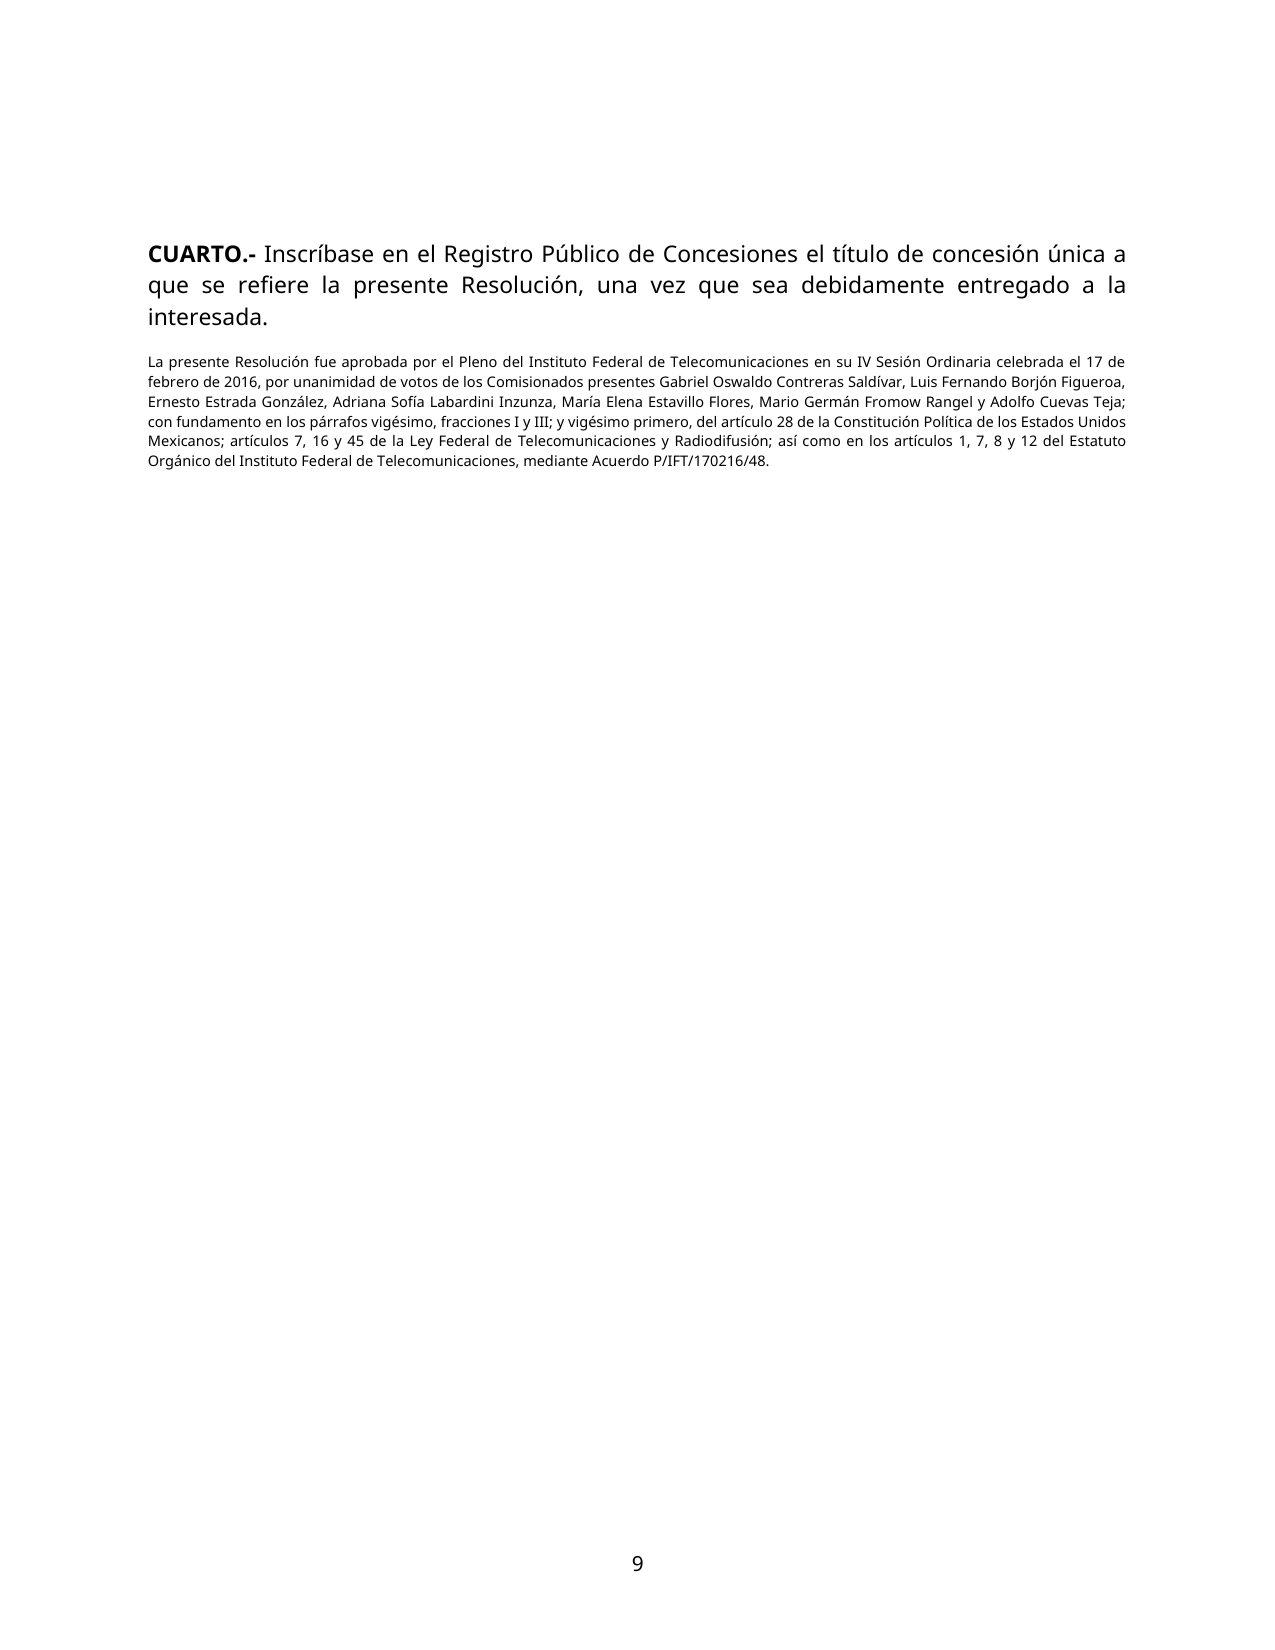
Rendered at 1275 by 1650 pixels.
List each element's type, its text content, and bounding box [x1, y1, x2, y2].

text CUARTO.- Inscríbase en el Registro Público de Concesiones el título de concesión única a que se refiere la presente Resolución, una vez que sea debidamente entregado a la interesada. [148, 238, 1127, 332]
text La presente Resolución fue aprobada por el Pleno del Instituto Federal de Telecomunicaciones en su IV Sesión Ordinaria celebrada el 17 de febrero de 2016, por unanimidad de votos de los Comisionados presentes Gabriel Oswaldo Contreras Saldívar, Luis Fernando Borjón Figueroa, Ernesto Estrada González, Adriana Sofía Labardini Inzunza, María Elena Estavillo Flores, Mario Germán Fromow Rangel y Adolfo Cuevas Teja; con fundamento en los párrafos vigésimo, fracciones I y III; y vigésimo primero, del artículo 28 de la Constitución Política de los Estados Unidos Mexicanos; artículos 7, 16 y 45 de la Ley Federal de Telecomunicaciones y Radiodifusión; así como en los artículos 1, 7, 8 y 12 del Estatuto Orgánico del Instituto Federal de Telecomunicaciones, mediante Acuerdo P/IFT/170216/48. [148, 352, 1127, 471]
